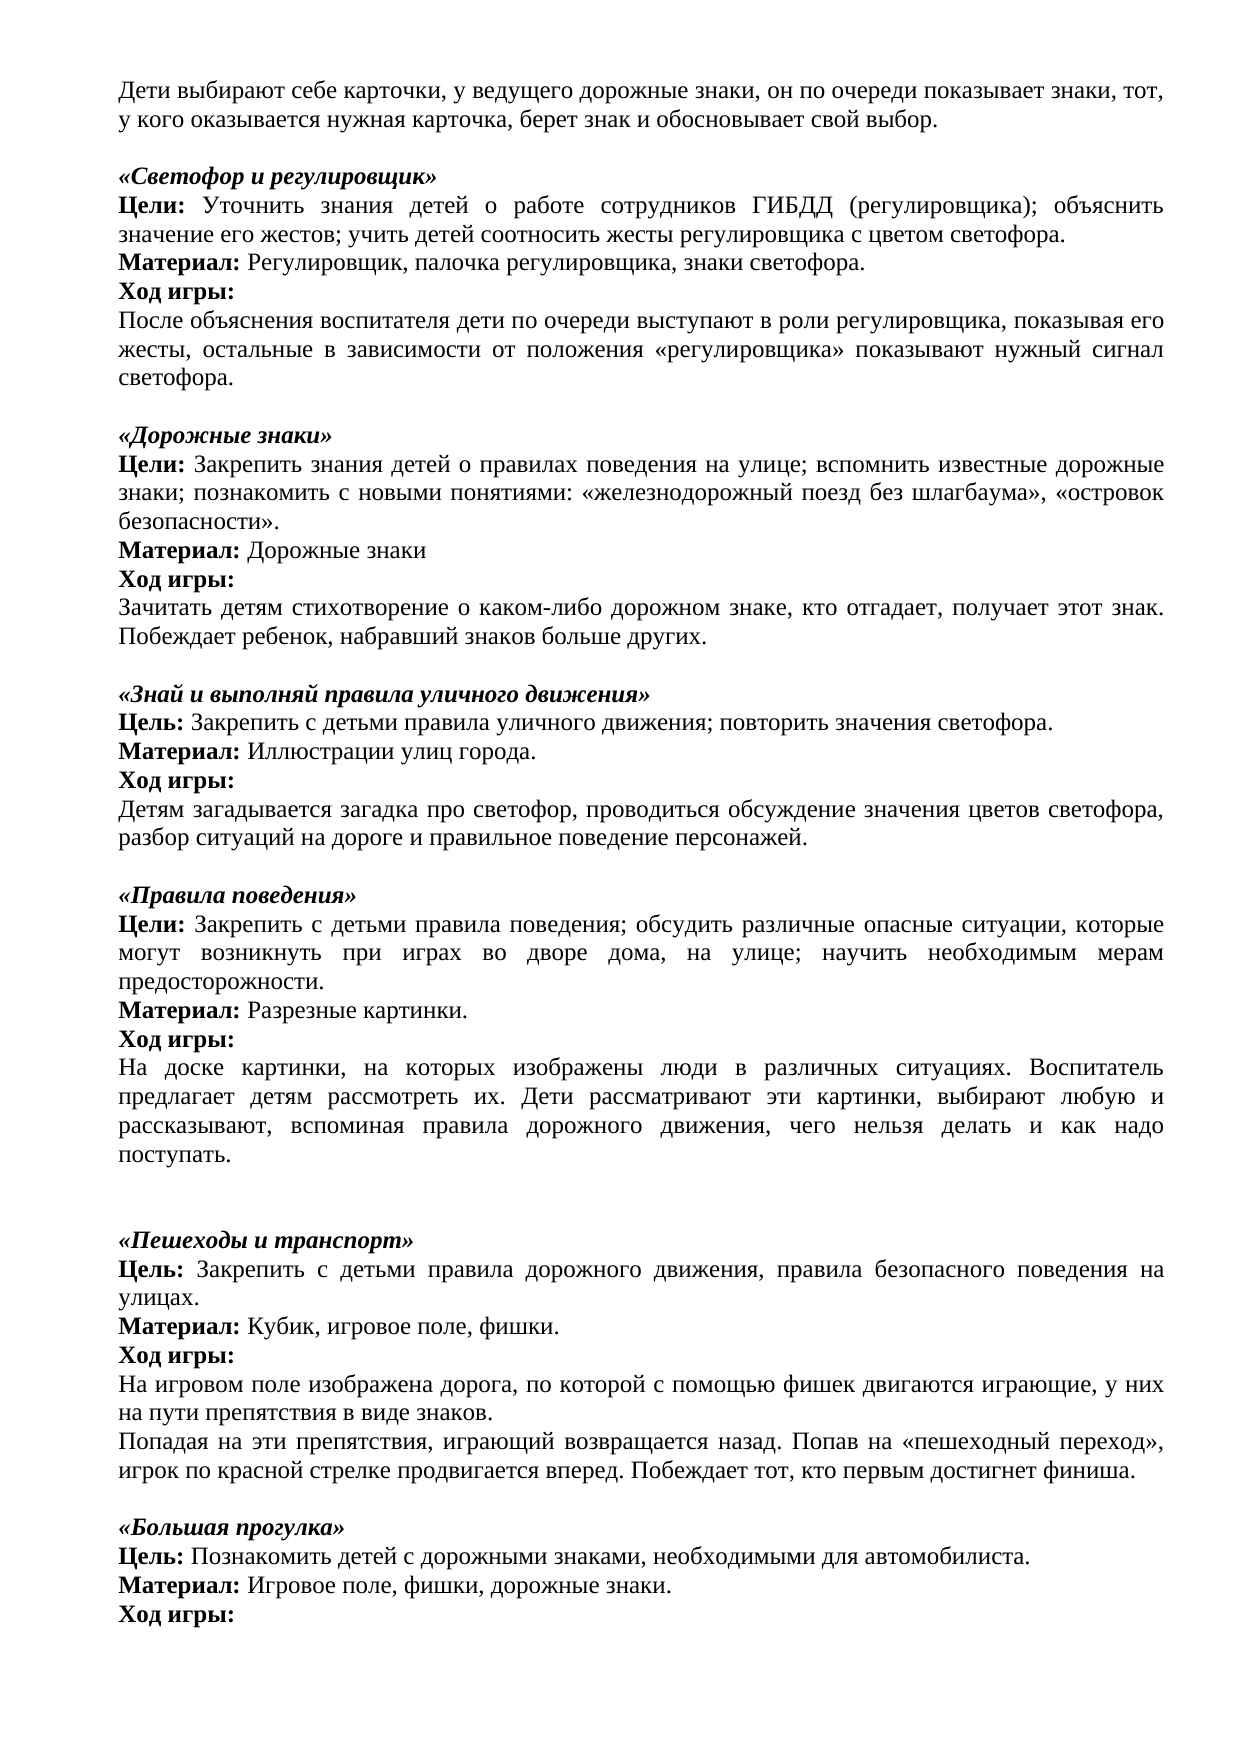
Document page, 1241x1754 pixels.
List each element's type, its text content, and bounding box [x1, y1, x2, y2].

text Цели: Закрепить с детьми правила поведения; обсудить различные опасные ситуации, которые могут возникнуть при играх во дворе дома, на улице; научить необходимым мерам предосторожности. [118, 909, 1165, 995]
text «Пешеходы и транспорт» [118, 1225, 1165, 1254]
text Цели: Уточнить знания детей о работе сотрудников ГИБДД (регулировщика); объяснить значение его жестов; учить детей соотносить жесты регулировщика с цветом светофора. [118, 190, 1165, 247]
text «Большая прогулка» [118, 1512, 1165, 1541]
text Ход игры: [118, 276, 1165, 305]
text Ход игры: [118, 564, 1165, 592]
text «Светофор и регулировщик» [118, 161, 1165, 190]
text Ход игры: [118, 1340, 1165, 1369]
text Материал: Регулировщик, палочка регулировщика, знаки светофора. [118, 247, 1165, 276]
text Детям загадывается загадка про светофор, проводиться обсуждение значения цветов светофора, разбор ситуаций на дороге и правильное поведение персонажей. [118, 794, 1165, 851]
text Цель: Закрепить с детьми правила дорожного движения, правила безопасного поведения на улицах. [118, 1254, 1165, 1311]
text Материал: Разрезные картинки. [118, 995, 1165, 1024]
text «Правила поведения» [118, 880, 1165, 909]
text Цель: Познакомить детей с дорожными знаками, необходимыми для автомобилиста. [118, 1541, 1165, 1570]
text Цели: Закрепить знания детей о правилах поведения на улице; вспомнить известные дорожные знаки; познакомить с новыми понятиями: «железнодорожный поезд без шлагбаума», «островок безопасности». [118, 449, 1165, 535]
text Ход игры: [118, 765, 1165, 794]
text Попадая на эти препятствия, играющий возвращается назад. Попав на «пешеходный переход», игрок по красной стрелке продвигается вперед. Побеждает тот, кто первым достигнет финиша. [118, 1426, 1165, 1484]
text Материал: Игровое поле, фишки, дорожные знаки. [118, 1570, 1165, 1599]
text Ход игры: [118, 1024, 1165, 1052]
text Цель: Закрепить с детьми правила уличного движения; повторить значения светофора. [118, 707, 1165, 736]
text «Знай и выполняй правила уличного движения» [118, 679, 1165, 707]
text Дети выбирают себе карточки, у ведущего дорожные знаки, он по очереди показывает знаки, тот, у кого оказывается нужная карточка, берет знак и обосновывает свой выбор. [118, 75, 1165, 132]
text Материал: Кубик, игровое поле, фишки. [118, 1311, 1165, 1340]
text Материал: Иллюстрации улиц города. [118, 736, 1165, 765]
text На игровом поле изображена дорога, по которой с помощью фишек двигаются играющие, у них на пути препятствия в виде знаков. [118, 1369, 1165, 1426]
text На доске картинки, на которых изображены люди в различных ситуациях. Воспитатель предлагает детям рассмотреть их. Дети рассматривают эти картинки, выбирают любую и рассказывают, вспоминая правила дорожного движения, чего нельзя делать и как надо поступать. [118, 1052, 1165, 1167]
text Материал: Дорожные знаки [118, 535, 1165, 564]
text Зачитать детям стихотворение о каком-либо дорожном знаке, кто отгадает, получает этот знак. Побеждает ребенок, набравший знаков больше других. [118, 592, 1165, 650]
text Ход игры: [118, 1599, 1165, 1627]
text После объяснения воспитателя дети по очереди выступают в роли регулировщика, показывая его жесты, остальные в зависимости от положения «регулировщика» показывают нужный сигнал светофора. [118, 305, 1165, 391]
text «Дорожные знаки» [118, 420, 1165, 449]
